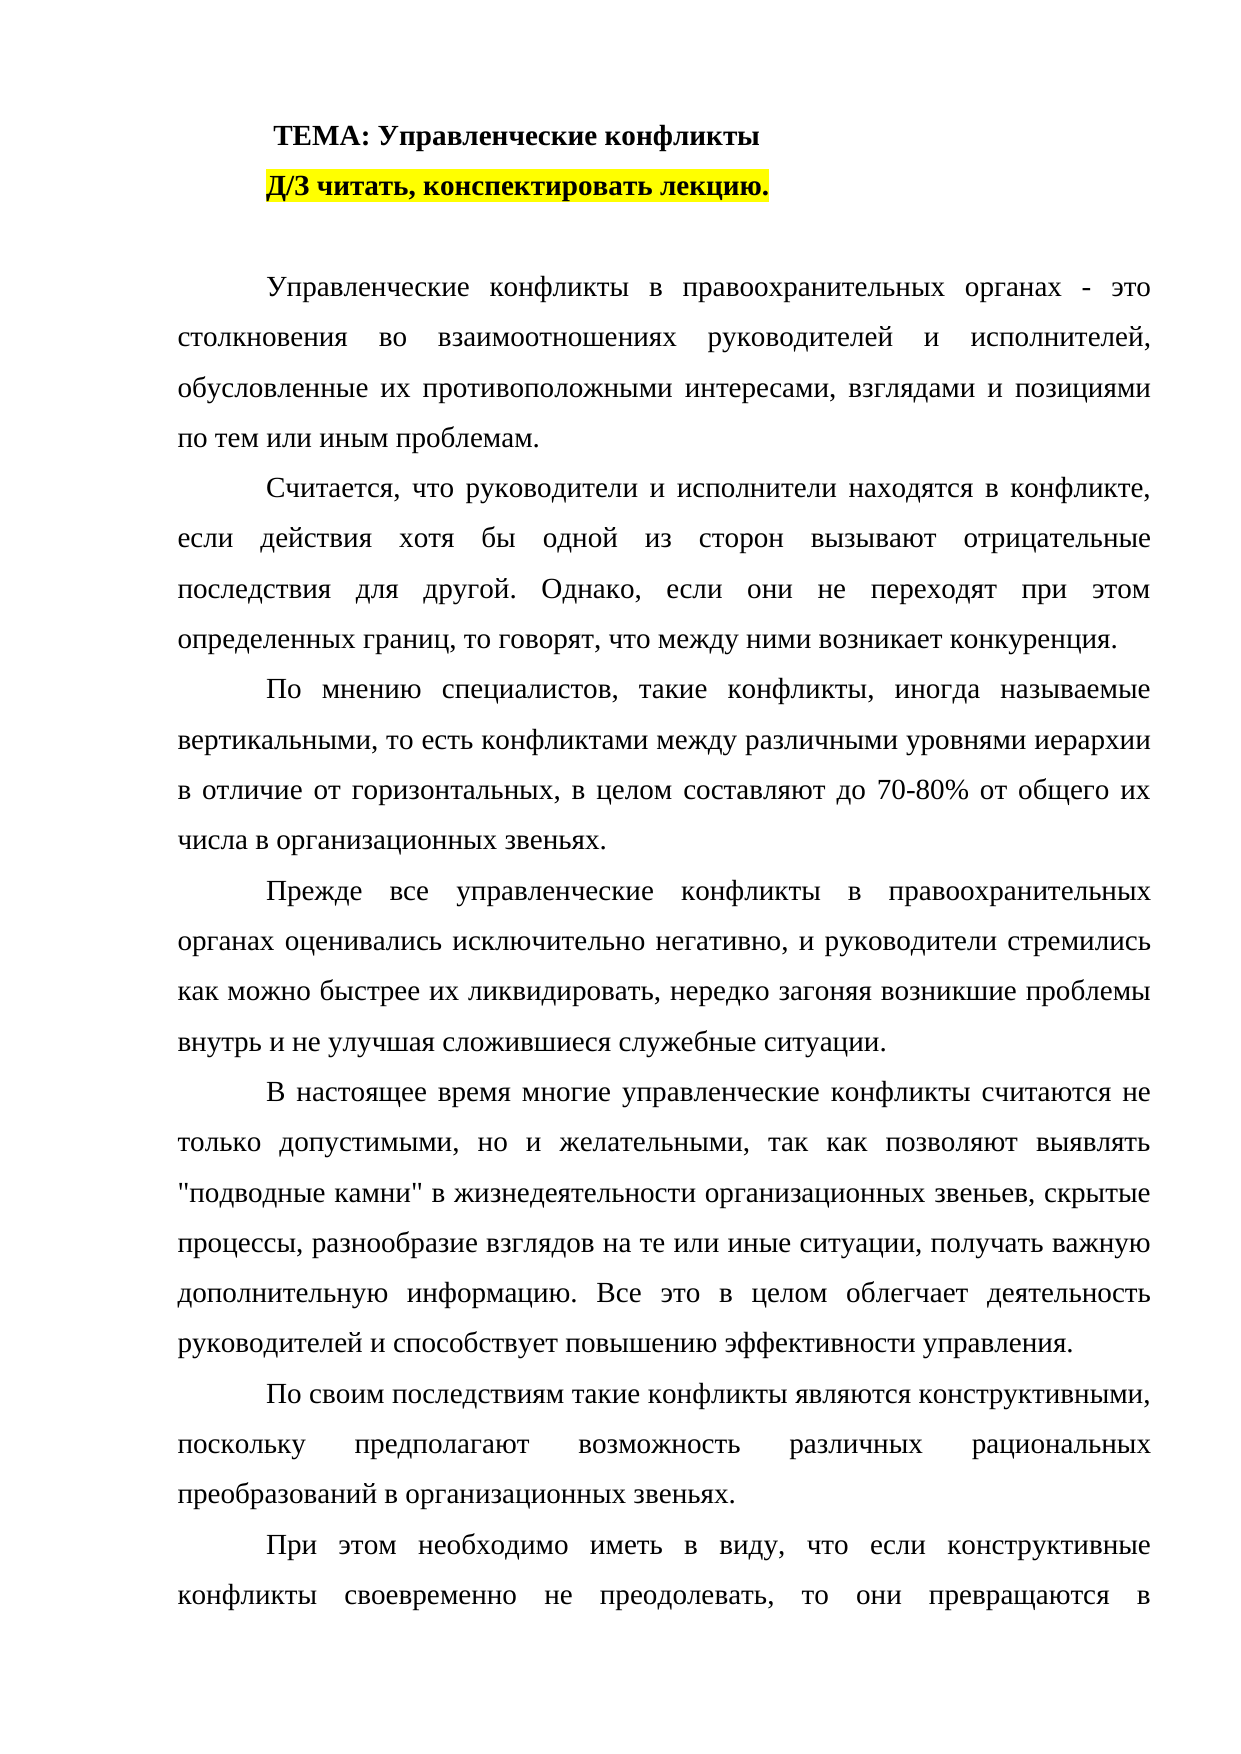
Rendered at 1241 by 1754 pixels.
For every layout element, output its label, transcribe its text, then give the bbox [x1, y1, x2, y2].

text В настоящее время многие управленческие конфликты считаются не только допустимыми, но и желательными, так как позволяют выявлять "подводные камни" в жизнедеятельности организационных звеньев, скрытые процессы, разнообразие взглядов на те или иные ситуации, получать важную дополнительную информацию. Все это в целом облегчает деятельность руководителей и способствует повышению эффективности управления. [177, 1074, 1152, 1359]
text По мнению специалистов, такие конфликты, иногда называемые вертикальными, то есть конфликтами между различными уровнями иерархии в отличие от горизонтальных, в целом составляют до 70-80% от общего их числа в организационных звеньях. [177, 672, 1152, 856]
text По своим последствиям такие конфликты являются конструктивными, поскольку предполагают возможность различных рациональных преобразований в организационных звеньях. [177, 1376, 1152, 1510]
text Прежде все управленческие конфликты в правоохранительных органах оценивались исключительно негативно, и руководители стремились как можно быстрее их ликвидировать, нередко загоняя возникшие проблемы внутрь и не улучшая сложившиеся служебные ситуации. [177, 873, 1152, 1057]
text Считается, что руководители и исполнители находятся в конфликте, если действия хотя бы одной из сторон вызывают отрицательные последствия для другой. Однако, если они не переходят при этом определенных границ, то говорят, что между ними возникает конкуренция. [177, 470, 1152, 655]
text Управленческие конфликты в правоохранительных органах - это столкновения во взаимоотношениях руководителей и исполнителей, обусловленные их противоположными интересами, взглядами и позициями по тем или иным проблемам. [177, 269, 1152, 453]
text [177, 1527, 1152, 1611]
text ТЕМА: Управленческие конфликты [177, 118, 1152, 152]
text Д/З читать, конспектировать лекцию. [177, 168, 1152, 202]
